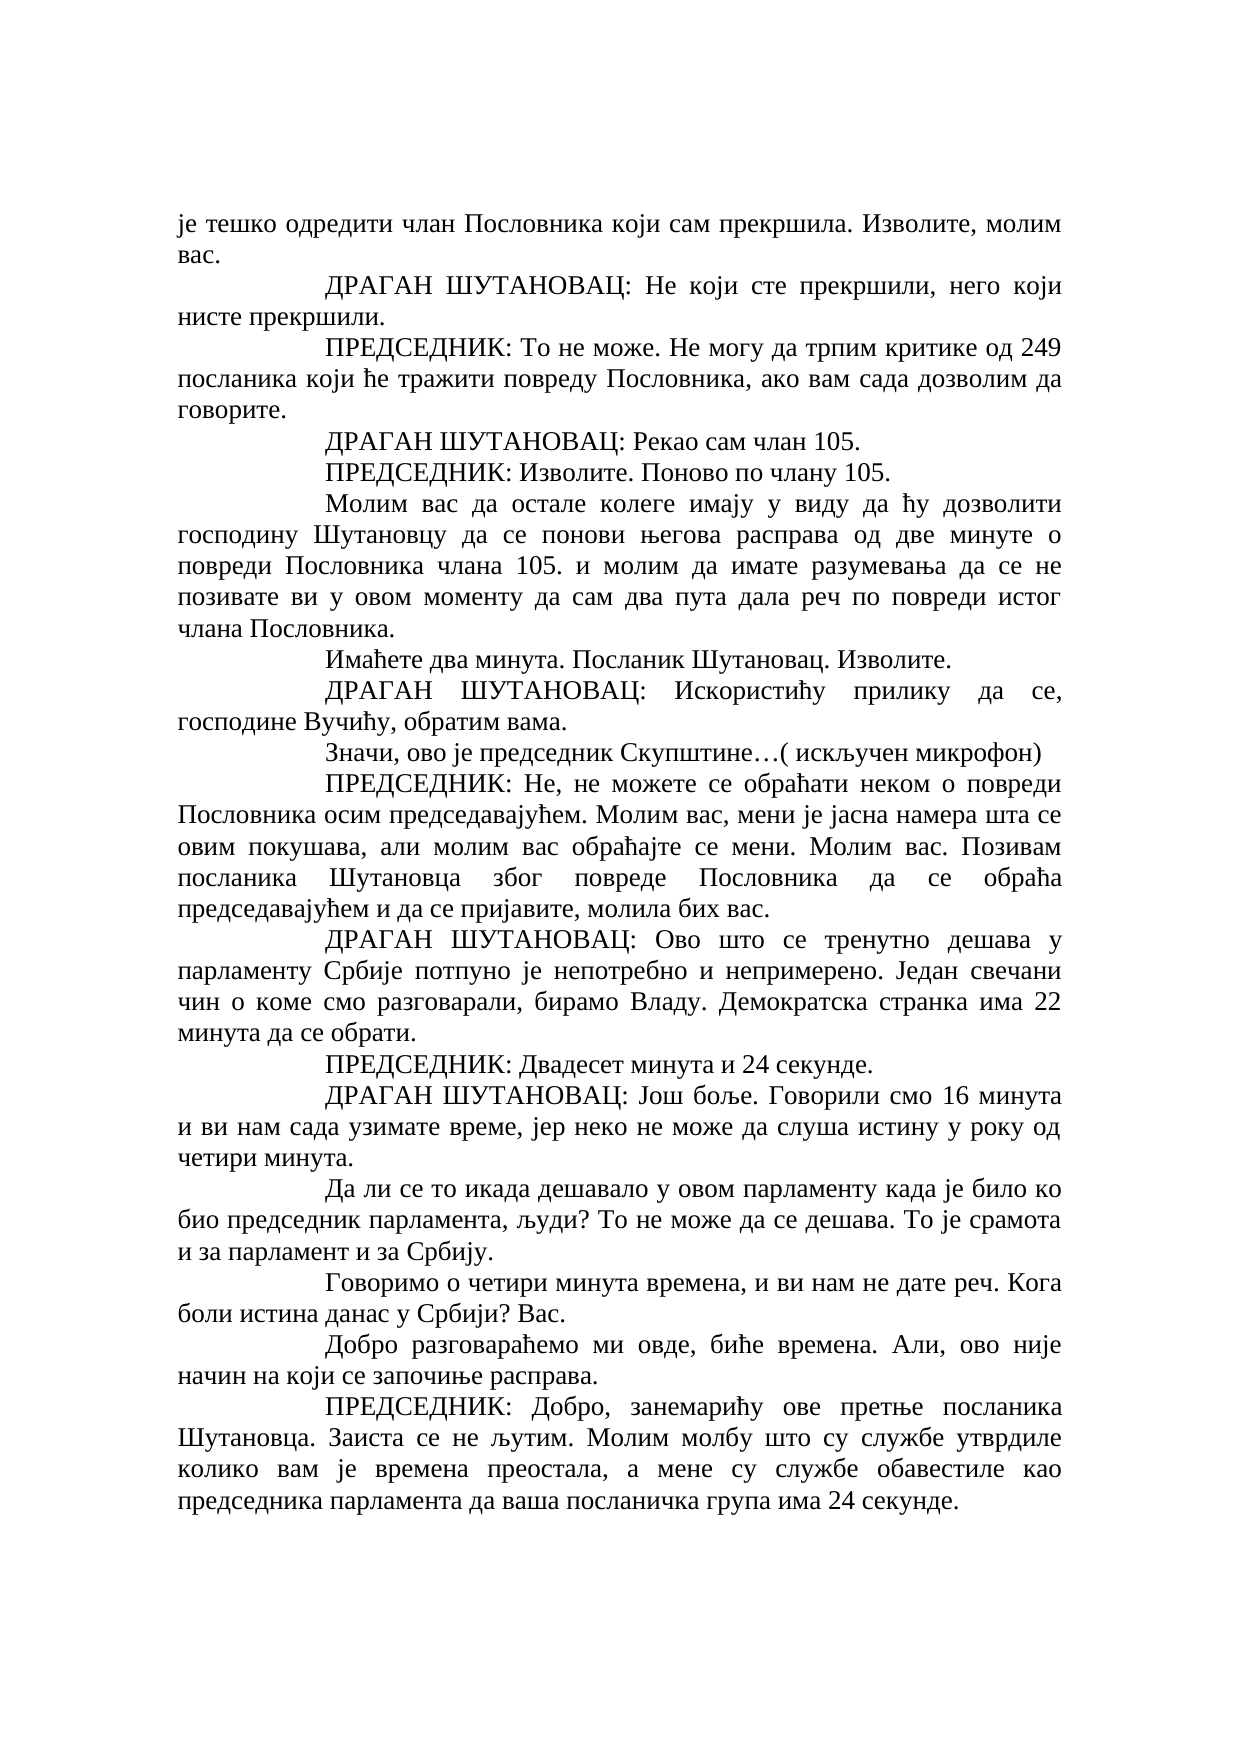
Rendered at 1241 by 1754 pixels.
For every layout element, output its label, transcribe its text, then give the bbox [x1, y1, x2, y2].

text ДРАГАН ШУТАНОВАЦ: Још боље. Говорили смо 16 минута и ви нам сада узимате време, јер неко не може да слуша истину у року од четири минута. [177, 1079, 1063, 1172]
text ДРАГАН ШУТАНОВАЦ: Искористићу прилику да се, господине Вучићу, обратим вама. [177, 674, 1063, 736]
text ДРАГАН ШУТАНОВАЦ: Ово што се тренутно дешава у парламенту Србије потпуно је непотребно и непримерено. Један свечани чин о коме смо разговарали, бирамо Владу. Демократска странка има 22 минута да се обрати. [177, 923, 1063, 1048]
text ПРЕДСЕДНИК: Не, не можете се обраћати неком о повреди Пословника осим председавајућем. Молим вас, мени је јасна намера шта се овим покушава, али молим вас обраћајте се мени. Молим вас. Позивам посланика Шутановца због повреде Пословника да се обраћа председавајућем и да се пријавите, молила бих вас. [177, 767, 1063, 923]
text Имаћете два минута. Посланик Шутановац. Изволите. [177, 643, 1063, 674]
text Добро разговараћемо ми овде, биће времена. Али, ово није начин на који се започиње расправа. [177, 1328, 1063, 1390]
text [177, 207, 1063, 269]
text Говоримо о четири минута времена, и ви нам не дате реч. Кога боли истина данас у Србији? Вас. [177, 1266, 1063, 1328]
text ПРЕДСЕДНИК: Добро, занемарићу ове претње посланика Шутановца. Заиста се не љутим. Молим молбу што су службе утврдиле колико вам је времена преостала, а мене су службе обавестиле као председника парламента да ваша посланичка група има 24 секунде. [177, 1390, 1063, 1515]
text Значи, ово је председник Скупштине…( искључен микрофон) [177, 736, 1063, 767]
text Да ли се то икада дешавало у овом парламенту када је било ко био председник парламента, људи? То не може да се дешава. То је срамота и за парламент и за Србију. [177, 1172, 1063, 1266]
text ПРЕДСЕДНИК: Изволите. Поново по члану 105. [177, 456, 1063, 487]
text ПРЕДСЕДНИК: То не може. Не могу да трпим критике од 249 посланика који ће тражити повреду Пословника, ако вам сада дозволим да говорите. [177, 331, 1063, 425]
text ДРАГАН ШУТАНОВАЦ: Не који сте прекршили, него који нисте прекршили. [177, 269, 1063, 331]
text Молим вас да остале колеге имају у виду да ћу дозволити господину Шутановцу да се понови његова расправа од две минуте о повреди Пословника члана 105. и молим да имате разумевања да се не позивате ви у овом моменту да сам два пута дала реч по повреди истог члана Пословника. [177, 487, 1063, 643]
text ПРЕДСЕДНИК: Двадесет минута и 24 секунде. [177, 1048, 1063, 1079]
text ДРАГАН ШУТАНОВАЦ: Рекао сам члан 105. [177, 425, 1063, 456]
